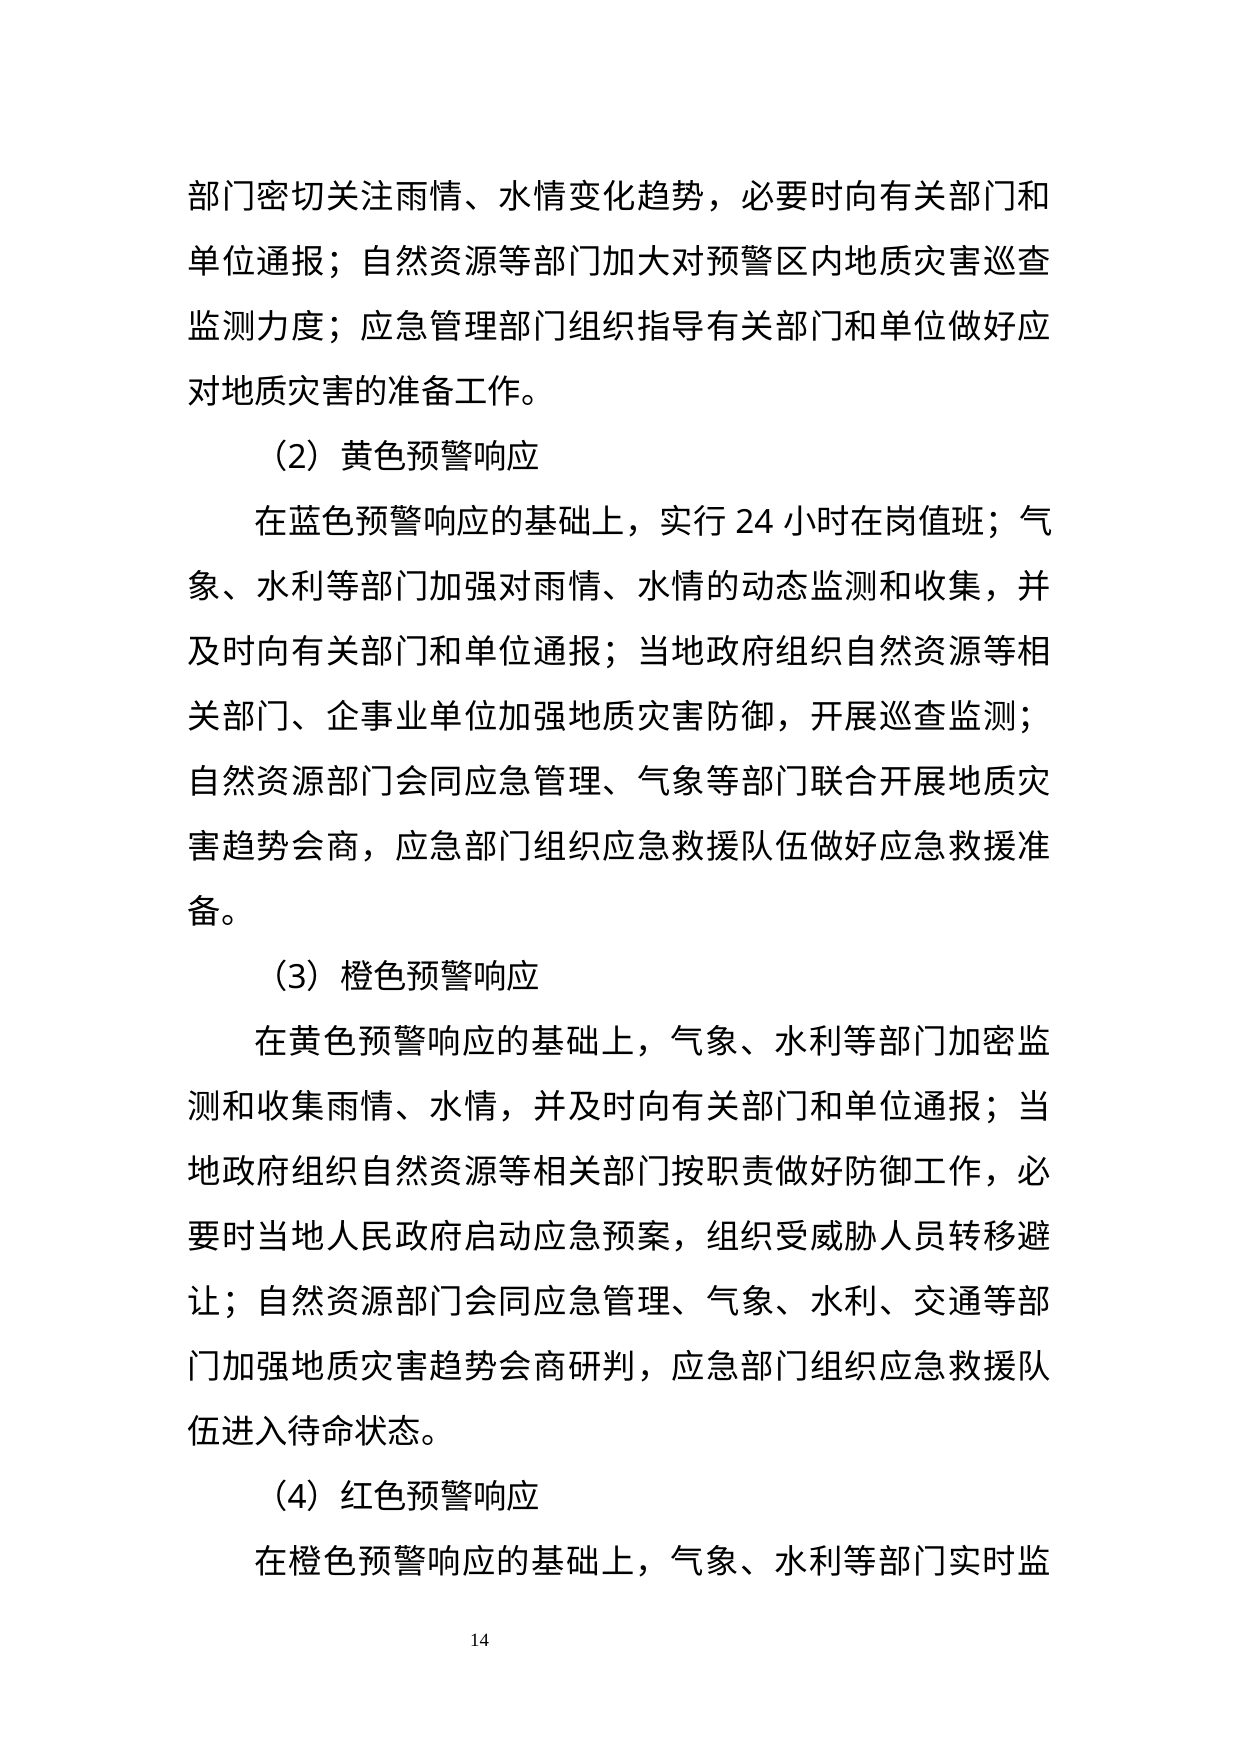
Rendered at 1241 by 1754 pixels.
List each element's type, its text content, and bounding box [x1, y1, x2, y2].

text （3）橙色预警响应 [187, 942, 1053, 1007]
text （2）黄色预警响应 [187, 422, 1053, 487]
text （4）红色预警响应 [187, 1462, 1053, 1527]
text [187, 1527, 1053, 1592]
text 在黄色预警响应的基础上，气象、水利等部门加密监测和收集雨情、水情，并及时向有关部门和单位通报；当地政府组织自然资源等相关部门按职责做好防御工作，必要时当地人民政府启动应急预案，组织受威胁人员转移避让；自然资源部门会同应急管理、气象、水利、交通等部门加强地质灾害趋势会商研判，应急部门组织应急救援队伍进入待命状态。 [187, 1007, 1053, 1462]
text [187, 162, 1053, 422]
text 在蓝色预警响应的基础上，实行 24 小时在岗值班；气象、水利等部门加强对雨情、水情的动态监测和收集，并及时向有关部门和单位通报；当地政府组织自然资源等相关部门、企事业单位加强地质灾害防御，开展巡查监测；自然资源部门会同应急管理、气象等部门联合开展地质灾害趋势会商，应急部门组织应急救援队伍做好应急救援准备。 [187, 487, 1053, 942]
